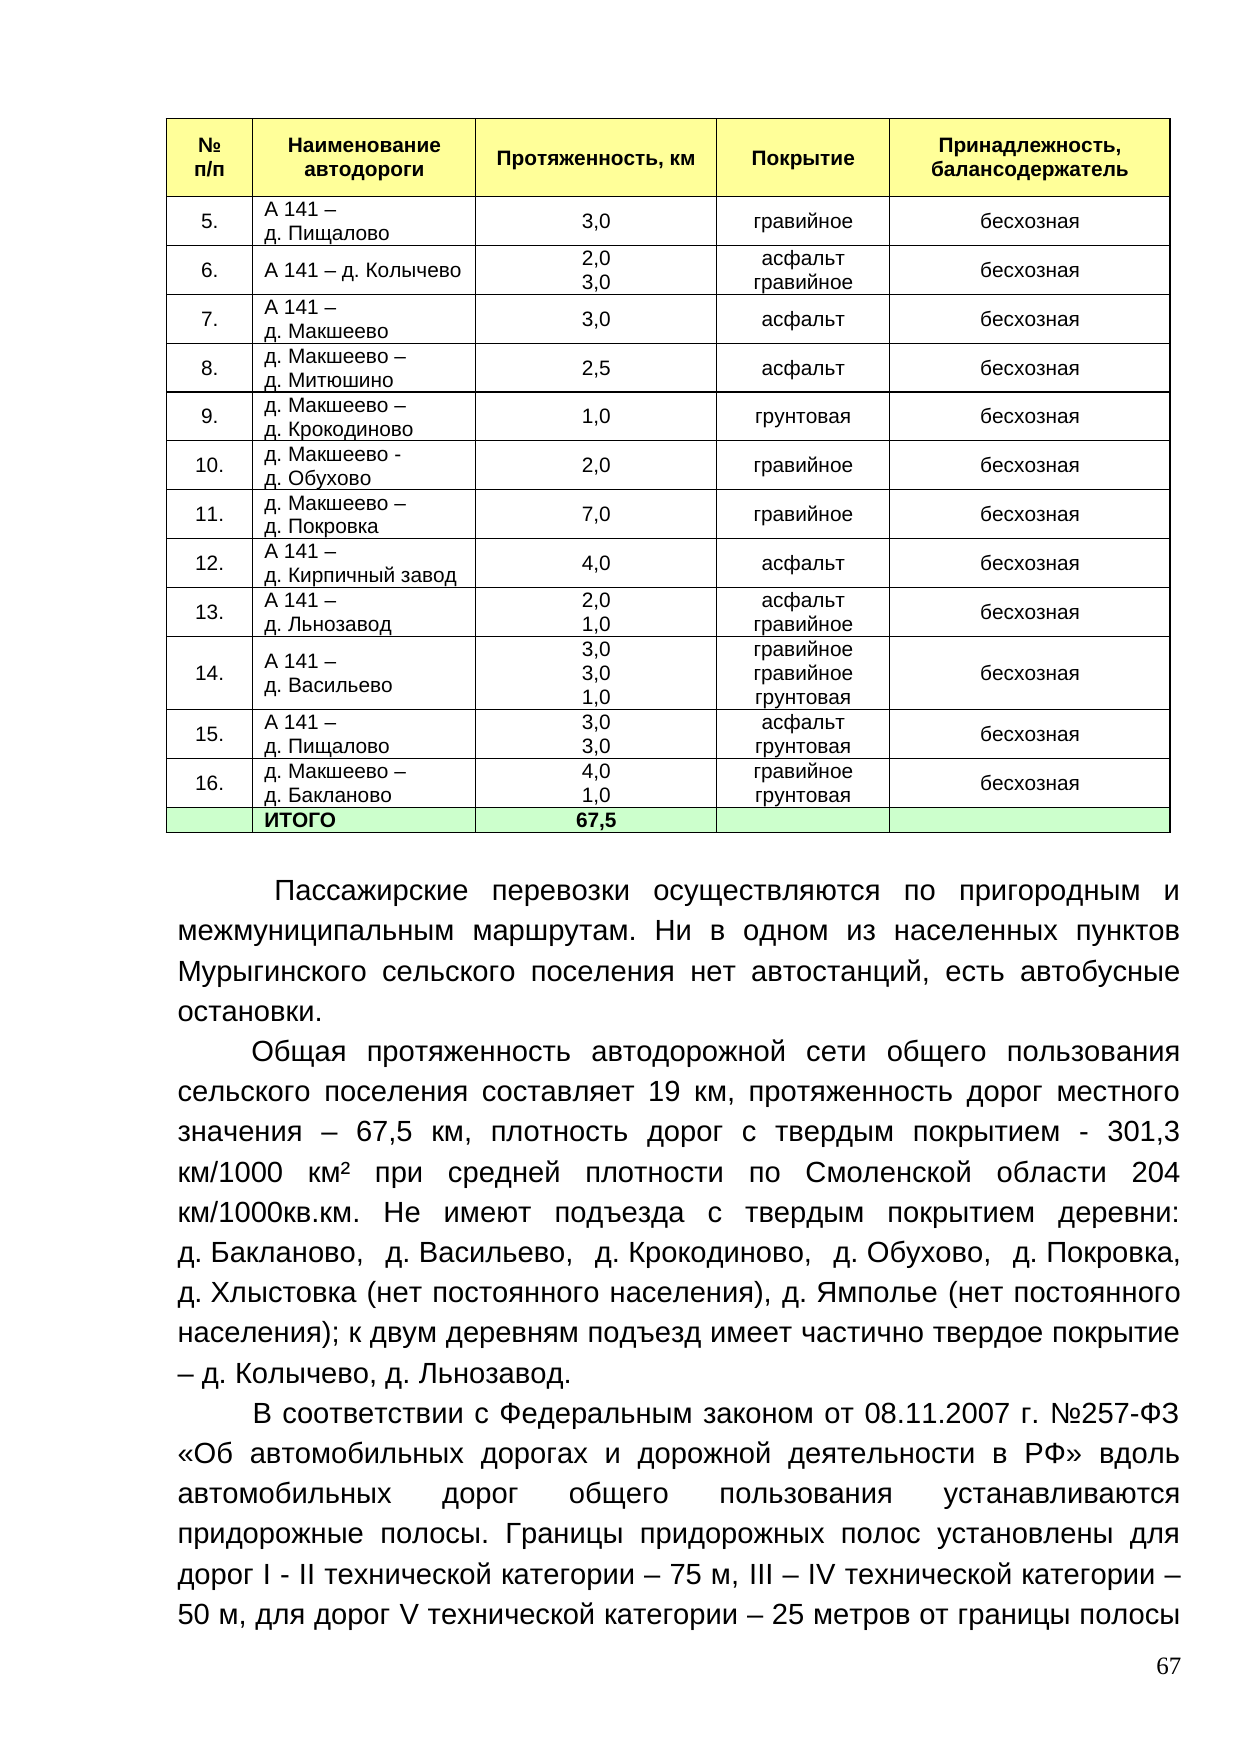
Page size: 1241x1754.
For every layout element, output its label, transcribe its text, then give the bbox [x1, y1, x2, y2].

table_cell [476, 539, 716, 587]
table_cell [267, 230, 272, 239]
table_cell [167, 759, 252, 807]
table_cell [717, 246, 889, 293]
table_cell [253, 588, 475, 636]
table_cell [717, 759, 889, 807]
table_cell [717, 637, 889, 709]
text Общая протяженность автодорожной сети общего пользования сельского поселения составляет 19 км, протяженность дорог местного значения – 67,5 км, плотность дорог с твердым покрытием - 301,3 км/1000 км² при средней плотности по Смоленской области 204 км/1000кв.км. Не имеют подъезда с твердым покрытием деревни: д. Бакланово, д. Васильево, д. Крокодиново, д. Обухово, д. Покровка, д. Хлыстовка (нет постоянного населения), д. Ямполье (нет постоянного населения); к двум деревням подъезд имеет частично твердое покрытие – д. Колычево, д. Льнозавод. [177, 1034, 1181, 1389]
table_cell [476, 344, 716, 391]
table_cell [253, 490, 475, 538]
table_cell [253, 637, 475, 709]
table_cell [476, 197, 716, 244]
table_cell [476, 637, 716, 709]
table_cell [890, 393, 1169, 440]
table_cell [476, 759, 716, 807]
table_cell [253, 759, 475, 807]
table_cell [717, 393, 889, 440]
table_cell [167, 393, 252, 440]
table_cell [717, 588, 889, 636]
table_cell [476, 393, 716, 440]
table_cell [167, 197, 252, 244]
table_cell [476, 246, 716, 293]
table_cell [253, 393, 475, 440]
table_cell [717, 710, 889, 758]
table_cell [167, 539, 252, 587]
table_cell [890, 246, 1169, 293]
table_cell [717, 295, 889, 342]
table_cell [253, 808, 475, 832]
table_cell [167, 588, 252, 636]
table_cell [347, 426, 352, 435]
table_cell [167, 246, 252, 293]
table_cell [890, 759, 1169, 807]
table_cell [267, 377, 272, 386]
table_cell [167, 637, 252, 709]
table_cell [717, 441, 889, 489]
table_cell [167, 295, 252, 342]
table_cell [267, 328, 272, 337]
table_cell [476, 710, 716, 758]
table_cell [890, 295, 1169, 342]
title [177, 1396, 1181, 1631]
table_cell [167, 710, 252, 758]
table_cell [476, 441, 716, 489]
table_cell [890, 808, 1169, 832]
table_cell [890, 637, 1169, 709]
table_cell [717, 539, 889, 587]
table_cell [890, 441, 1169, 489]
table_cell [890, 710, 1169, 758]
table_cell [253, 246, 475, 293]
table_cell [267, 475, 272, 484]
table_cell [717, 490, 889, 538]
text Пассажирские перевозки осуществляются по пригородным и межмуниципальным маршрутам. Ни в одном из населенных пунктов Мурыгинского сельского поселения нет автостанций, есть автобусные остановки. [177, 873, 1181, 1027]
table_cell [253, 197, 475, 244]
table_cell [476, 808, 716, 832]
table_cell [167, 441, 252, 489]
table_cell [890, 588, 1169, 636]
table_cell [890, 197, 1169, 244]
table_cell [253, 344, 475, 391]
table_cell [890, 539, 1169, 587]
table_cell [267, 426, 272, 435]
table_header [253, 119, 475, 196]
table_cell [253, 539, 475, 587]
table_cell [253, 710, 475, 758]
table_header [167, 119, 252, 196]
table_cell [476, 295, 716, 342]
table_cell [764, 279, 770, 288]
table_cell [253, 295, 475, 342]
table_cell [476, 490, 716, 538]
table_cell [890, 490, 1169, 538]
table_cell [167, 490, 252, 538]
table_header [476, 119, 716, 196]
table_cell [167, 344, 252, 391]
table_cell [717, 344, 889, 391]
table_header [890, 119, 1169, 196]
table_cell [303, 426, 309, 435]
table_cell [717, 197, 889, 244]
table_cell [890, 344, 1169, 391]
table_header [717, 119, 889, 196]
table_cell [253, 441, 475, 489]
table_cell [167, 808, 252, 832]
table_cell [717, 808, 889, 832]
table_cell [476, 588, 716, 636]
